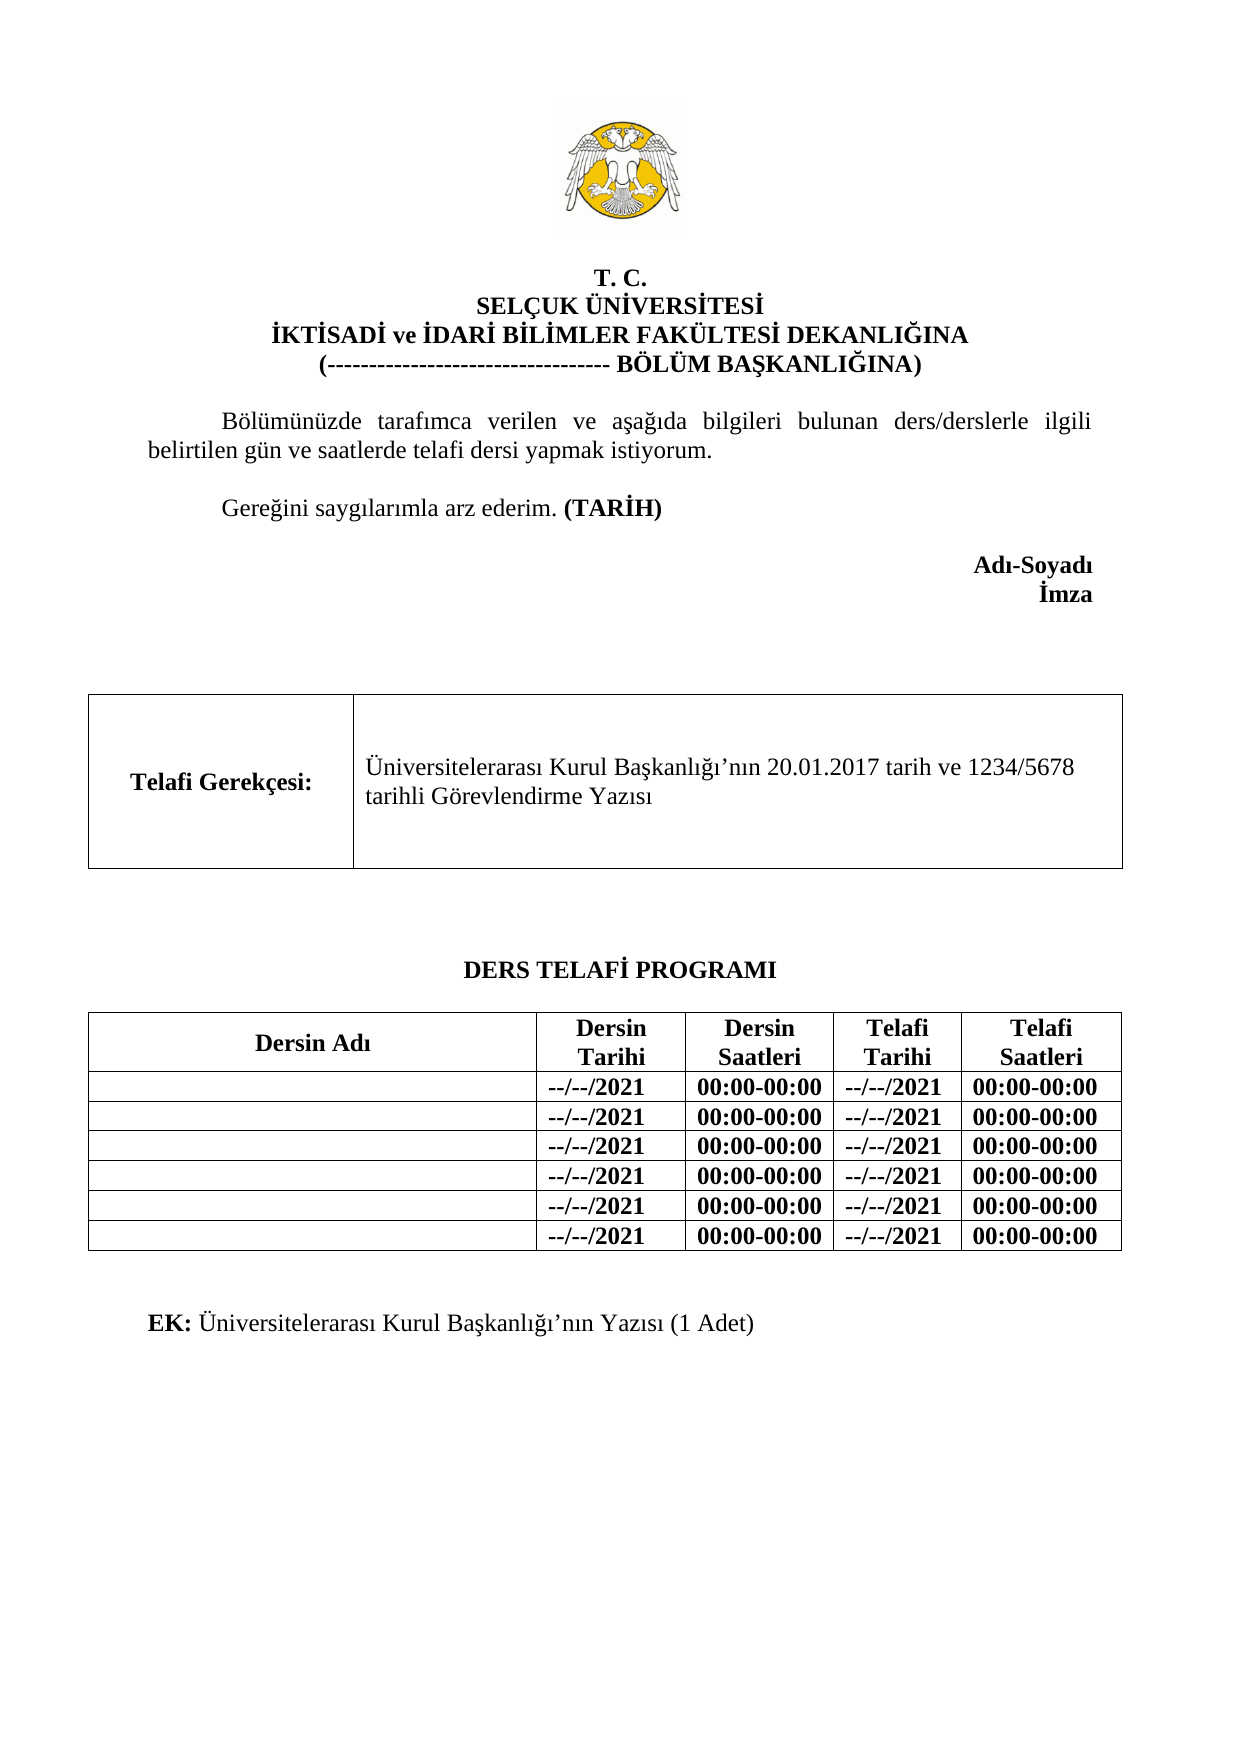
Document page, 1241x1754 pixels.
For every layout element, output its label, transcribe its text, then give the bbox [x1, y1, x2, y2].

text DERS TELAFİ PROGRAMI [148, 955, 1093, 983]
table_cell --/--/2021 [537, 1221, 685, 1249]
table_cell 00:00-00:00 [686, 1131, 833, 1160]
table_cell 00:00-00:00 [962, 1191, 1121, 1220]
table_cell [89, 1072, 536, 1101]
text (---------------------------------- BÖLÜM BAŞKANLIĞINA) [148, 349, 1093, 378]
table_header Telafi Saatleri [962, 1013, 1121, 1071]
table_cell 00:00-00:00 [962, 1221, 1121, 1249]
text Bölümünüzde tarafımca verilen ve aşağıda bilgileri bulunan ders/derslerle ilgili belirtilen gün ve saatlerde telafi dersi yapmak istiyorum. [148, 406, 1093, 464]
table_header Dersin Tarihi [537, 1013, 685, 1071]
table_cell --/--/2021 [537, 1161, 685, 1190]
table_header Telafi Gerekçesi: [89, 695, 353, 867]
table_cell --/--/2021 [834, 1131, 961, 1160]
table_cell --/--/2021 [834, 1072, 961, 1101]
table_cell [89, 1191, 536, 1220]
table_cell --/--/2021 [537, 1102, 685, 1130]
picture [552, 103, 688, 239]
table_header Üniversitelerarası Kurul Başkanlığı’nın 20.01.2017 tarih ve 1234/5678 tarihli Görevlendirme Yazısı [354, 695, 1122, 867]
text EK: Üniversitelerarası Kurul Başkanlığı’nın Yazısı (1 Adet) [148, 1308, 1093, 1337]
table_cell 00:00-00:00 [962, 1072, 1121, 1101]
table_cell --/--/2021 [834, 1102, 961, 1130]
table_cell --/--/2021 [834, 1161, 961, 1190]
table_header Telafi Tarihi [834, 1013, 961, 1071]
table_cell 00:00-00:00 [686, 1102, 833, 1130]
table_cell [89, 1131, 536, 1160]
text Gereğini saygılarımla arz ederim. (TARİH) [148, 493, 1093, 521]
table_header Dersin Saatleri [686, 1013, 833, 1071]
table_cell [89, 1221, 536, 1249]
table_cell 00:00-00:00 [686, 1161, 833, 1190]
table_cell 00:00-00:00 [962, 1131, 1121, 1160]
table_cell --/--/2021 [537, 1131, 685, 1160]
text İKTİSADİ ve İDARİ BİLİMLER FAKÜLTESİ DEKANLIĞINA [148, 320, 1093, 349]
table_cell 00:00-00:00 [686, 1191, 833, 1220]
table_cell --/--/2021 [537, 1191, 685, 1220]
table_cell 00:00-00:00 [962, 1102, 1121, 1130]
table_cell --/--/2021 [834, 1191, 961, 1220]
text SELÇUK ÜNİVERSİTESİ [148, 291, 1093, 320]
table_cell --/--/2021 [834, 1221, 961, 1249]
table_header Dersin Adı [89, 1013, 536, 1071]
table_cell --/--/2021 [537, 1072, 685, 1101]
text Adı-Soyadı [148, 550, 1093, 579]
text T. C. [148, 263, 1093, 291]
table_cell 00:00-00:00 [962, 1161, 1121, 1190]
table_cell 00:00-00:00 [686, 1221, 833, 1249]
table_cell [89, 1102, 536, 1130]
table_cell 00:00-00:00 [686, 1072, 833, 1101]
table_cell [89, 1161, 536, 1190]
text İmza [148, 579, 1093, 608]
